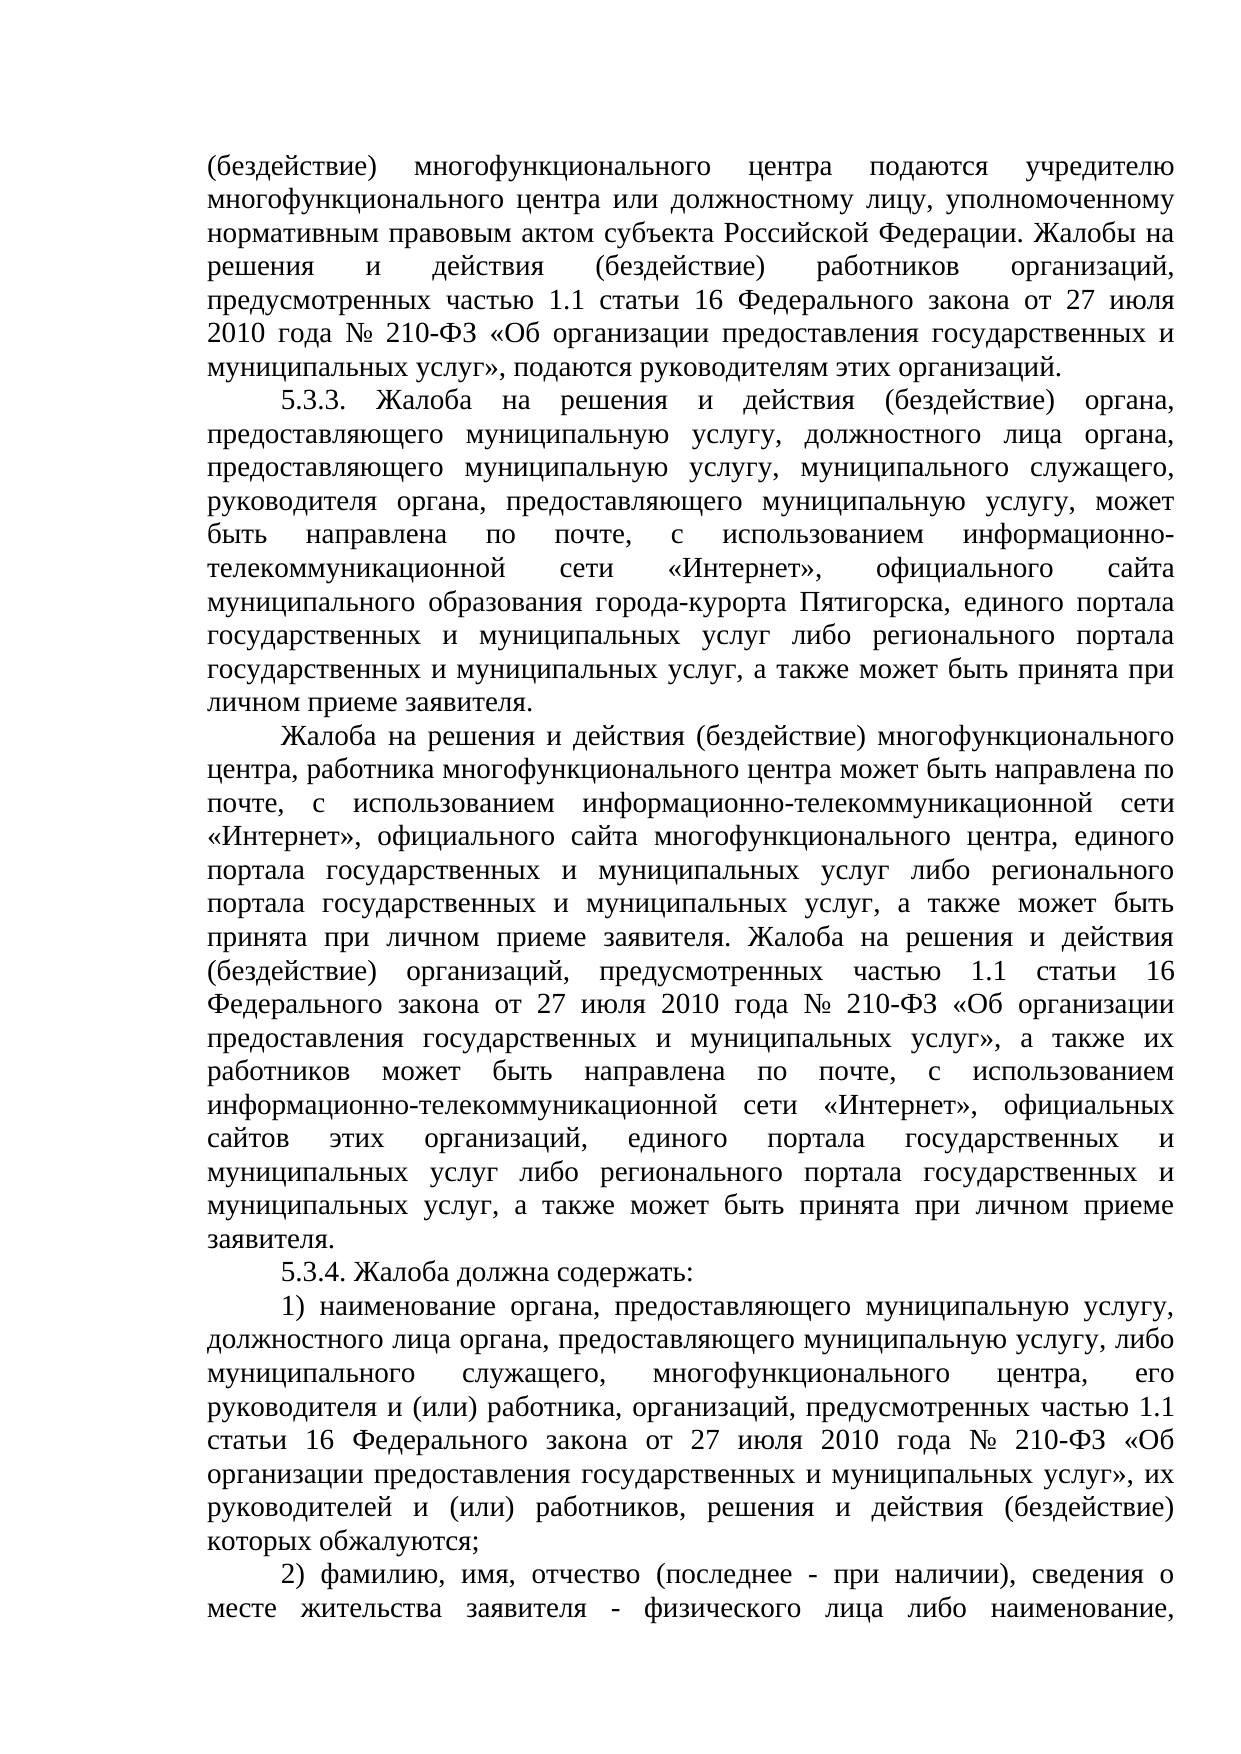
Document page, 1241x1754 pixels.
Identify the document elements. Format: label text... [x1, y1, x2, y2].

text 5.3.4. Жалоба должна содержать: [207, 1254, 1175, 1288]
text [207, 1556, 1175, 1623]
text 1) наименование органа, предоставляющего муниципальную услугу, должностного лица органа, предоставляющего муниципальную услугу, либо муниципального служащего, многофункционального центра, его руководителя и (или) работника, организаций, предусмотренных частью 1.1 статьи 16 Федерального закона от 27 июля 2010 года № 210-ФЗ «Об организации предоставления государственных и муниципальных услуг», их руководителей и (или) работников, решения и действия (бездействие) которых обжалуются; [207, 1288, 1175, 1556]
text Жалоба на решения и действия (бездействие) многофункционального центра, работника многофункционального центра может быть направлена по почте, с использованием информационно-телекоммуникационной сети «Интернет», официального сайта многофункционального центра, единого портала государственных и муниципальных услуг либо регионального портала государственных и муниципальных услуг, а также может быть принята при личном приеме заявителя. Жалоба на решения и действия (бездействие) организаций, предусмотренных частью 1.1 статьи 16 Федерального закона от 27 июля 2010 года № 210-ФЗ «Об организации предоставления государственных и муниципальных услуг», а также их работников может быть направлена по почте, с использованием информационно-телекоммуникационной сети «Интернет», официальных сайтов этих организаций, единого портала государственных и муниципальных услуг либо регионального портала государственных и муниципальных услуг, а также может быть принята при личном приеме заявителя. [207, 718, 1175, 1254]
text 5.3.3. Жалоба на решения и действия (бездействие) органа, предоставляющего муниципальную услугу, должностного лица органа, предоставляющего муниципальную услугу, муниципального служащего, руководителя органа, предоставляющего муниципальную услугу, может быть направлена по почте, с использованием информационно-телекоммуникационной сети «Интернет», официального сайта муниципального образования города-курорта Пятигорска, единого портала государственных и муниципальных услуг либо регионального портала государственных и муниципальных услуг, а также может быть принята при личном приеме заявителя. [207, 382, 1175, 718]
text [207, 148, 1175, 382]
